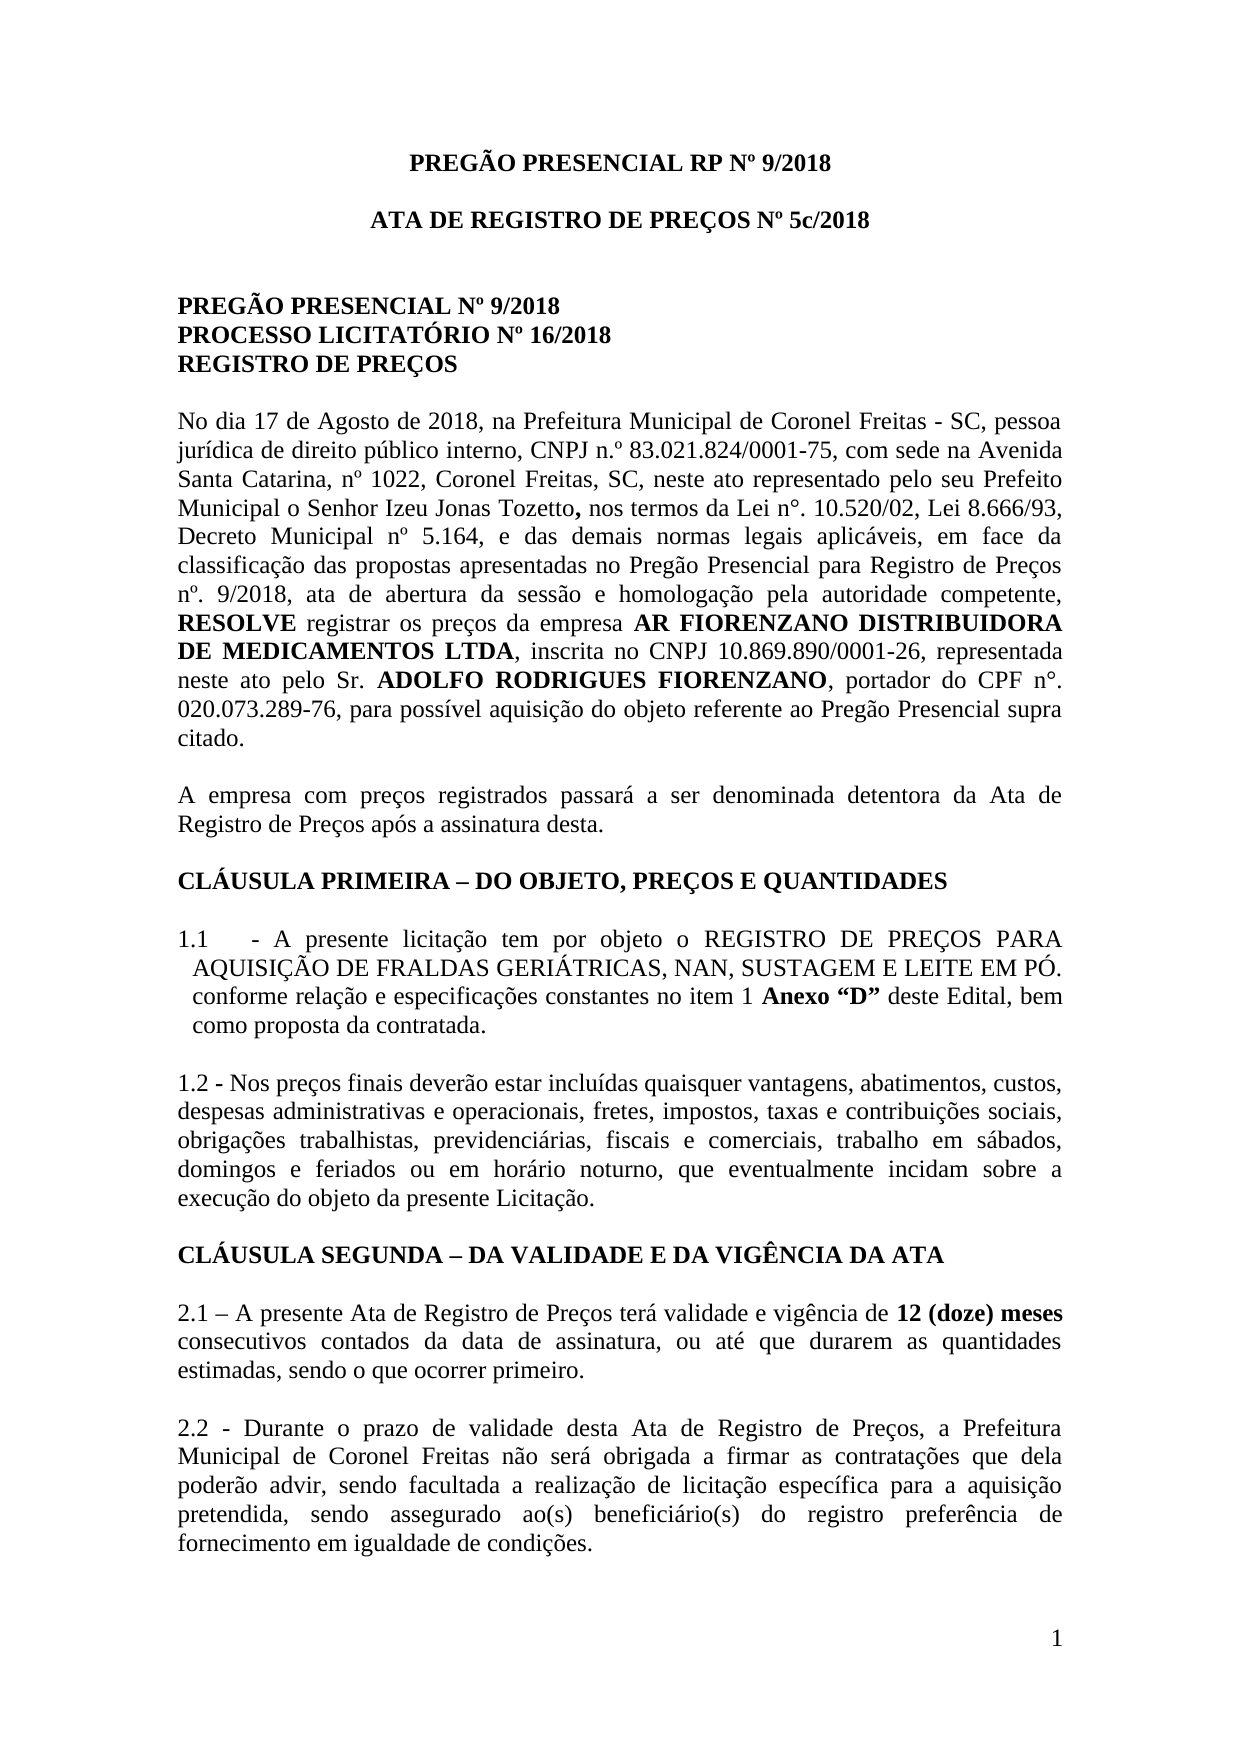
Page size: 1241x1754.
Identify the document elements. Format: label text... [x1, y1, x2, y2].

text 2.1 – A presente Ata de Registro de Preços terá validade e vigência de 12 (doze) meses consecutivos contados da data de assinatura, ou até que durarem as quantidades estimadas, sendo o que ocorrer primeiro. [177, 1298, 1063, 1384]
list - A presente licitação tem por objeto o REGISTRO DE PREÇOS PARA AQUISIÇÃO DE FRALDAS GERIÁTRICAS, NAN, SUSTAGEM E LEITE EM PÓ. conforme relação e especificações constantes no item 1 Anexo “D” deste Edital, bem como proposta da contratada. [177, 924, 1063, 1039]
text 1.2 - Nos preços finais deverão estar incluídas quaisquer vantagens, abatimentos, custos, despesas administrativas e operacionais, fretes, impostos, taxas e contribuições sociais, obrigações trabalhistas, previdenciárias, fiscais e comerciais, trabalho em sábados, domingos e feriados ou em horário noturno, que eventualmente incidam sobre a execução do objeto da presente Licitação. [177, 1068, 1063, 1211]
text A empresa com preços registrados passará a ser denominada detentora da Ata de Registro de Preços após a assinatura desta. [177, 780, 1063, 838]
text REGISTRO DE PREÇOS [177, 349, 1063, 378]
text PROCESSO LICITATÓRIO Nº 16/2018 [177, 320, 1063, 349]
text ATA DE REGISTRO DE PREÇOS Nº 5c/2018 [177, 205, 1063, 234]
text CLÁUSULA PRIMEIRA – DO OBJETO, PREÇOS E QUANTIDADES [177, 866, 1063, 895]
text PREGÃO PRESENCIAL Nº 9/2018 [177, 291, 1063, 320]
text PREGÃO PRESENCIAL RP Nº 9/2018 [177, 148, 1063, 176]
text No dia 17 de Agosto de 2018, na Prefeitura Municipal de Coronel Freitas - SC, pessoa jurídica de direito público interno, CNPJ n.º 83.021.824/0001-75, com sede na Avenida Santa Catarina, nº 1022, Coronel Freitas, SC, neste ato representado pelo seu Prefeito Municipal o Senhor Izeu Jonas Tozetto, nos termos da Lei n°. 10.520/02, Lei 8.666/93, Decreto Municipal nº 5.164, e das demais normas legais aplicáveis, em face da classificação das propostas apresentadas no Pregão Presencial para Registro de Preços nº. 9/2018, ata de abertura da sessão e homologação pela autoridade competente, RESOLVE registrar os preços da empresa AR FIORENZANO DISTRIBUIDORA DE MEDICAMENTOS LTDA, inscrita no CNPJ 10.869.890/0001-26, representada neste ato pelo Sr. ADOLFO RODRIGUES FIORENZANO, portador do CPF n°. 020.073.289-76, para possível aquisição do objeto referente ao Pregão Presencial supra citado. [177, 406, 1063, 751]
text 2.2 - Durante o prazo de validade desta Ata de Registro de Preços, a Prefeitura Municipal de Coronel Freitas não será obrigada a firmar as contratações que dela poderão advir, sendo facultada a realização de licitação específica para a aquisição pretendida, sendo assegurado ao(s) beneficiário(s) do registro preferência de fornecimento em igualdade de condições. [177, 1413, 1063, 1556]
text CLÁUSULA SEGUNDA – DA VALIDADE E DA VIGÊNCIA DA ATA [177, 1240, 1063, 1269]
